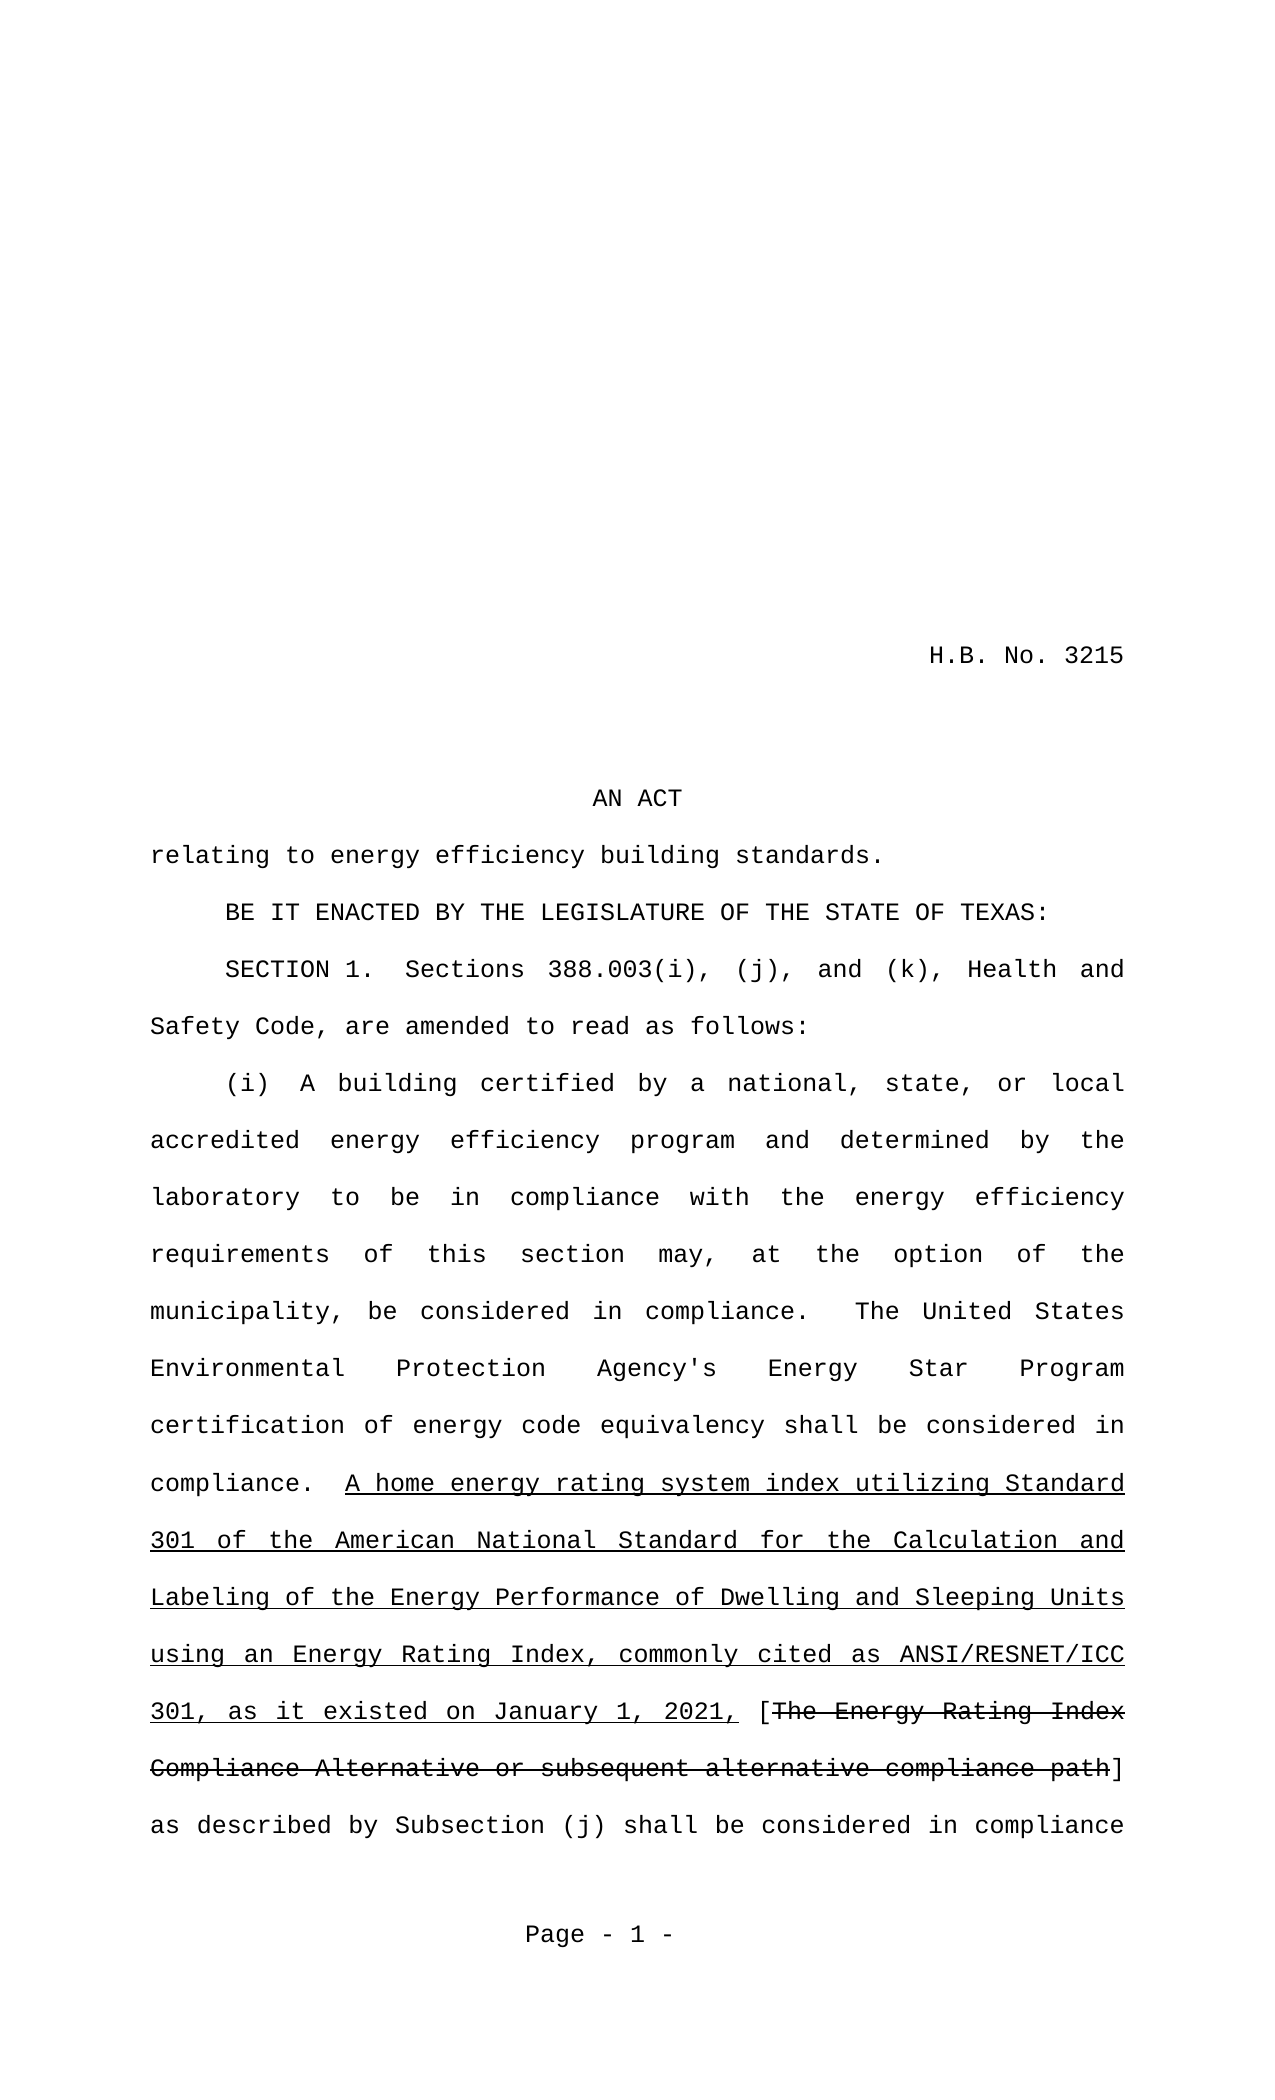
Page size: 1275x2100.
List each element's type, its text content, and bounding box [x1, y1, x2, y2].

text relating to energy efficiency building standards. [150, 842, 1125, 871]
text SECTION 1. Sections 388.003(i), (j), and (k), Health and Safety Code, are amended to read as follows: [150, 956, 1125, 1042]
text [150, 1666, 1125, 1841]
text BE IT ENACTED BY THE LEGISLATURE OF THE STATE OF TEXAS: [150, 899, 1125, 928]
text AN ACT [150, 785, 1125, 813]
text H.B. No. 3215 [150, 642, 1125, 671]
